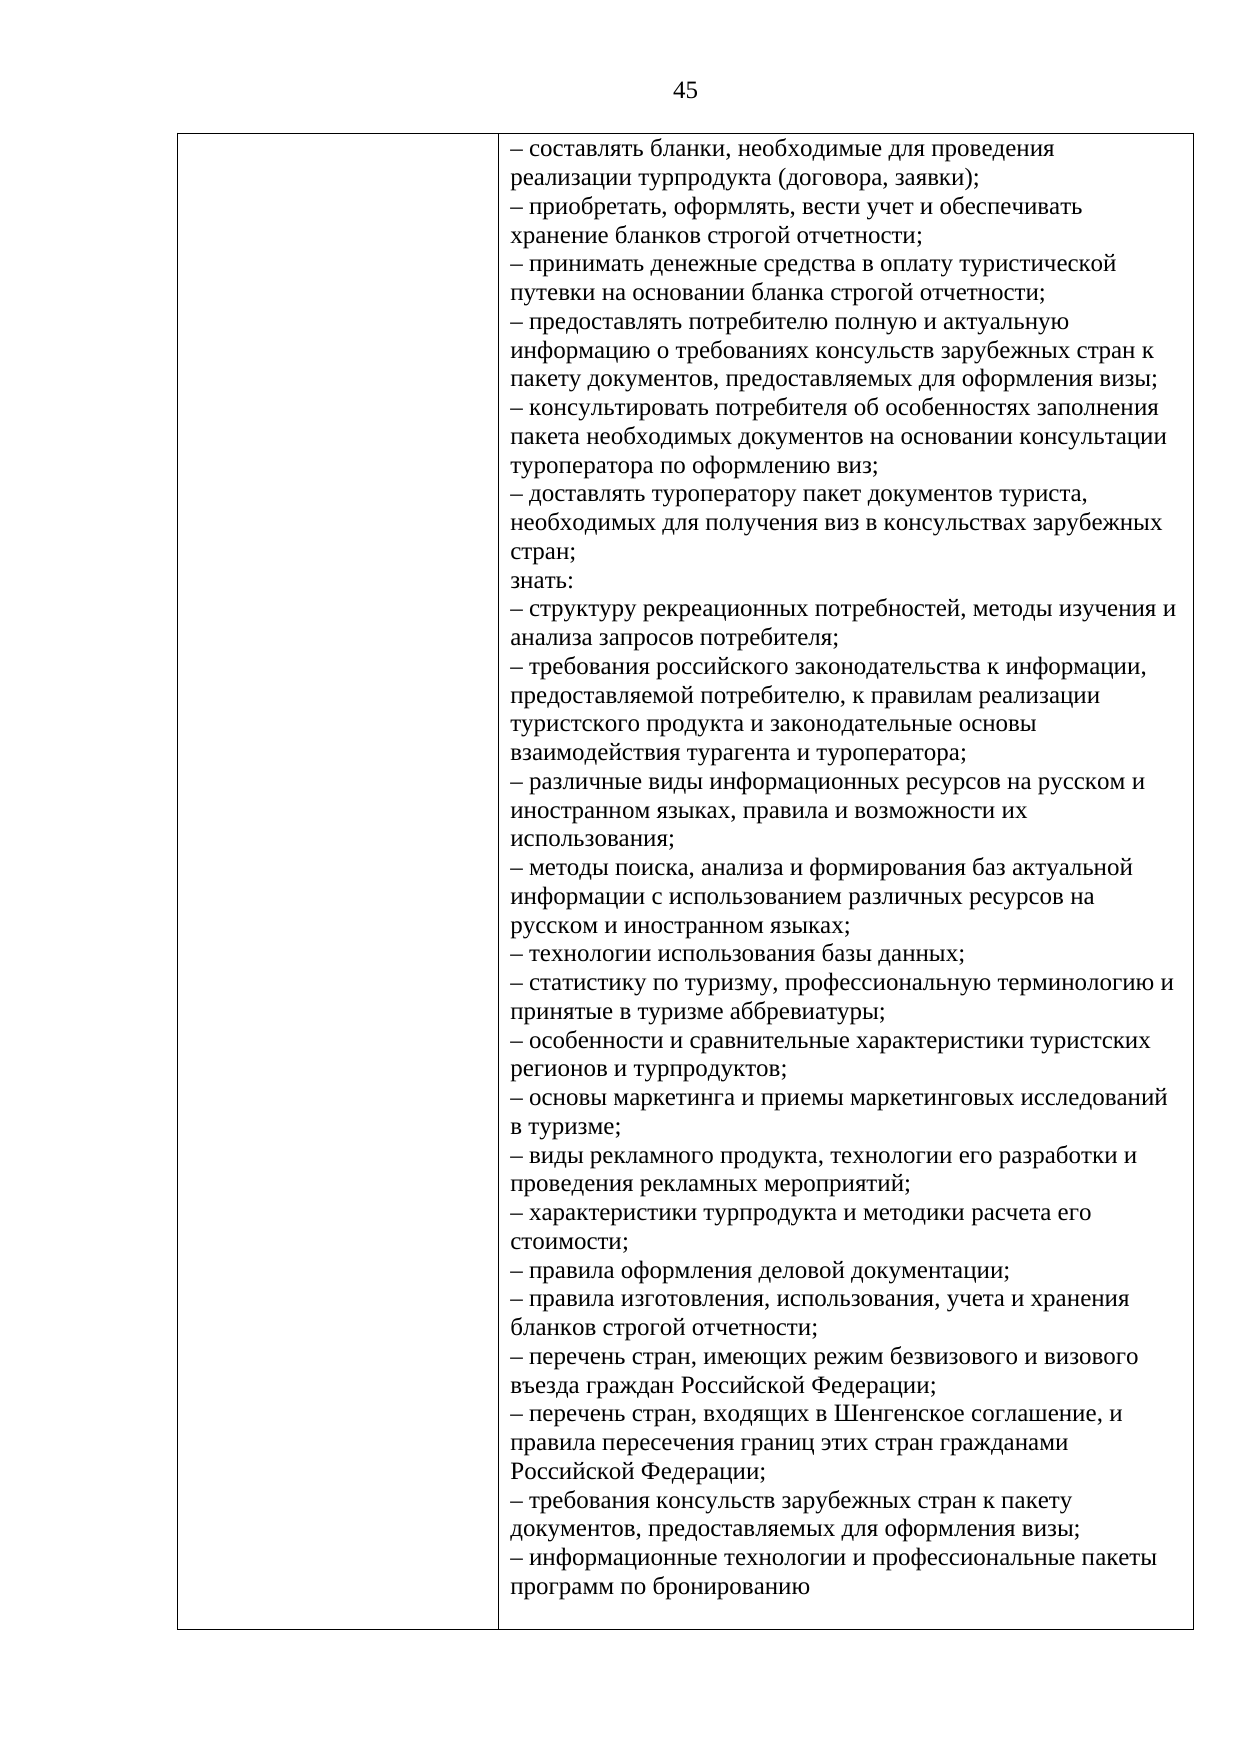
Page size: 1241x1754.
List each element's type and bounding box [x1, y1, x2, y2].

table_cell [499, 134, 1193, 1628]
table_cell [178, 134, 498, 1628]
